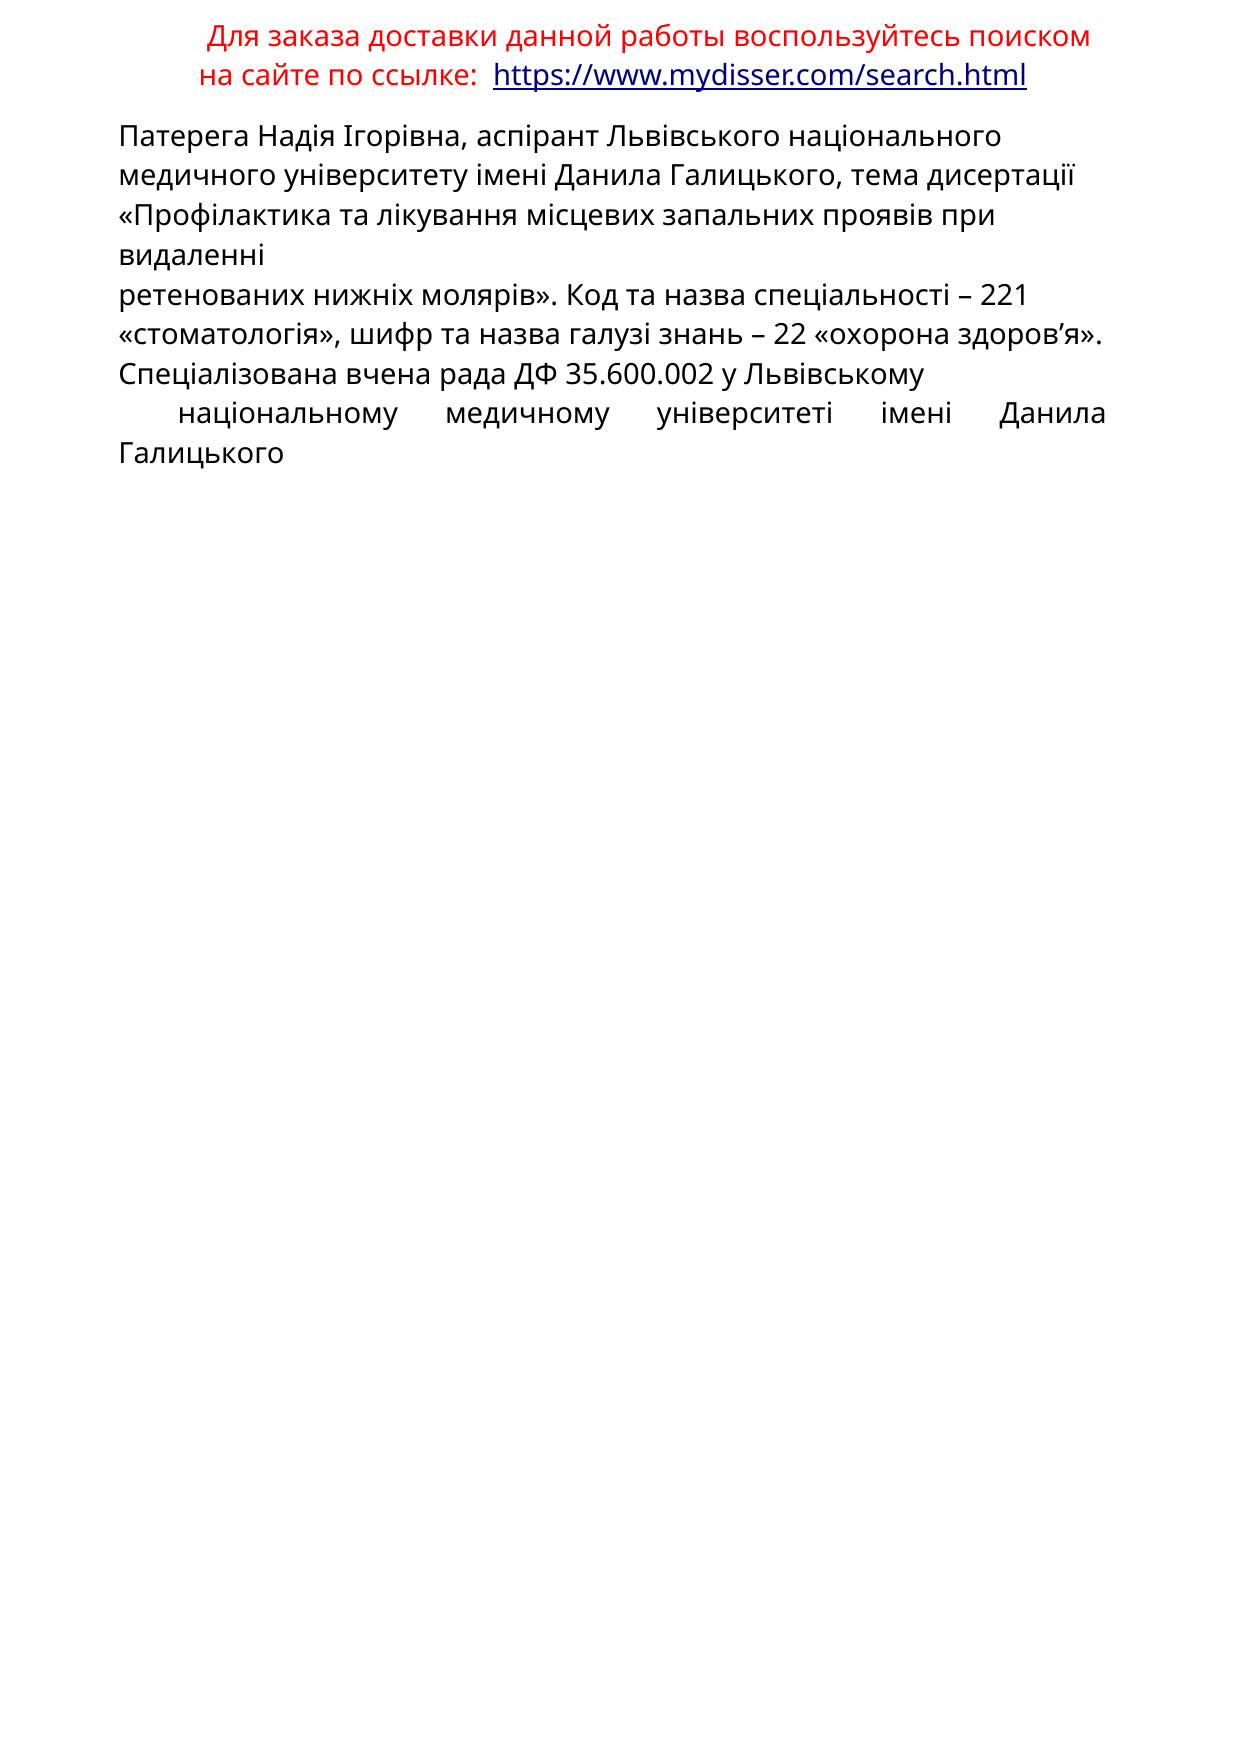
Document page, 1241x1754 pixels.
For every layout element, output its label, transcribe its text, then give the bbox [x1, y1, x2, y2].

text Спеціалізована вчена рада ДФ 35.600.002 у Львівському [118, 353, 1107, 393]
text «Профілактика та лікування місцевих запальних проявів при видаленні [118, 194, 1107, 274]
text національному медичному університеті імені Данила Галицького [118, 393, 1107, 472]
text медичного університету імені Данила Галицького, тема дисертації [118, 155, 1107, 194]
text «стоматологія», шифр та назва галузі знань – 22 «охорона здоровʼя». [118, 313, 1107, 353]
text ретенованих нижніх молярів». Код та назва спеціальності – 221 [118, 274, 1107, 313]
text Патерега Надія Ігорівна, аспірант Львівського національного [118, 115, 1107, 155]
